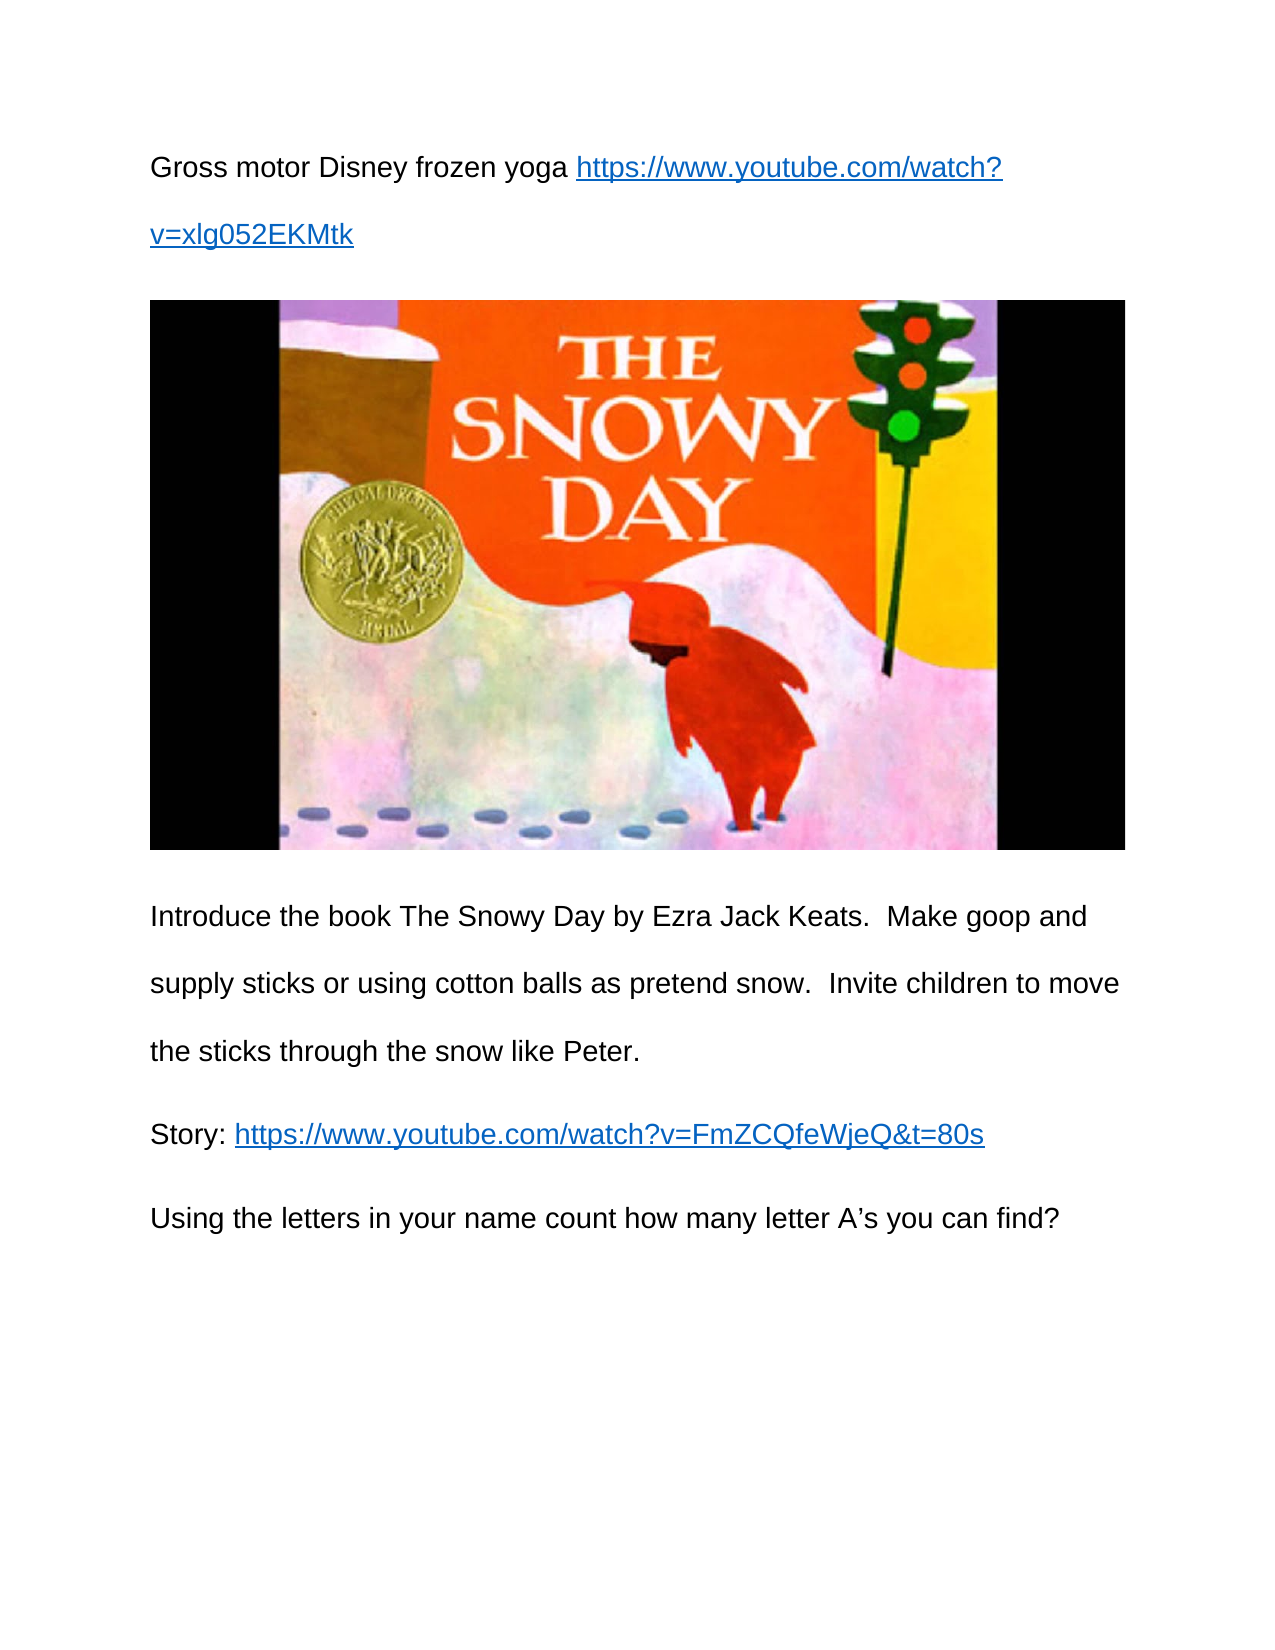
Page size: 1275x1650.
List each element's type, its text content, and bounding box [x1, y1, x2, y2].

text Story: https://www.youtube.com/watch?v=FmZCQfeWjeQ&t=80s [150, 1117, 1125, 1151]
text Introduce the book The Snowy Day by Ezra Jack Keats. Make goop and supply sticks or using cotton balls as pretend snow. Invite children to move the sticks through the snow like Peter. [150, 899, 1125, 1067]
picture [150, 300, 1125, 850]
text Using the letters in your name count how many letter A’s you can find? [150, 1201, 1125, 1235]
text Gross motor Disney frozen yoga https://www.youtube.com/watch?v=xlg052EKMtk [150, 150, 1125, 251]
